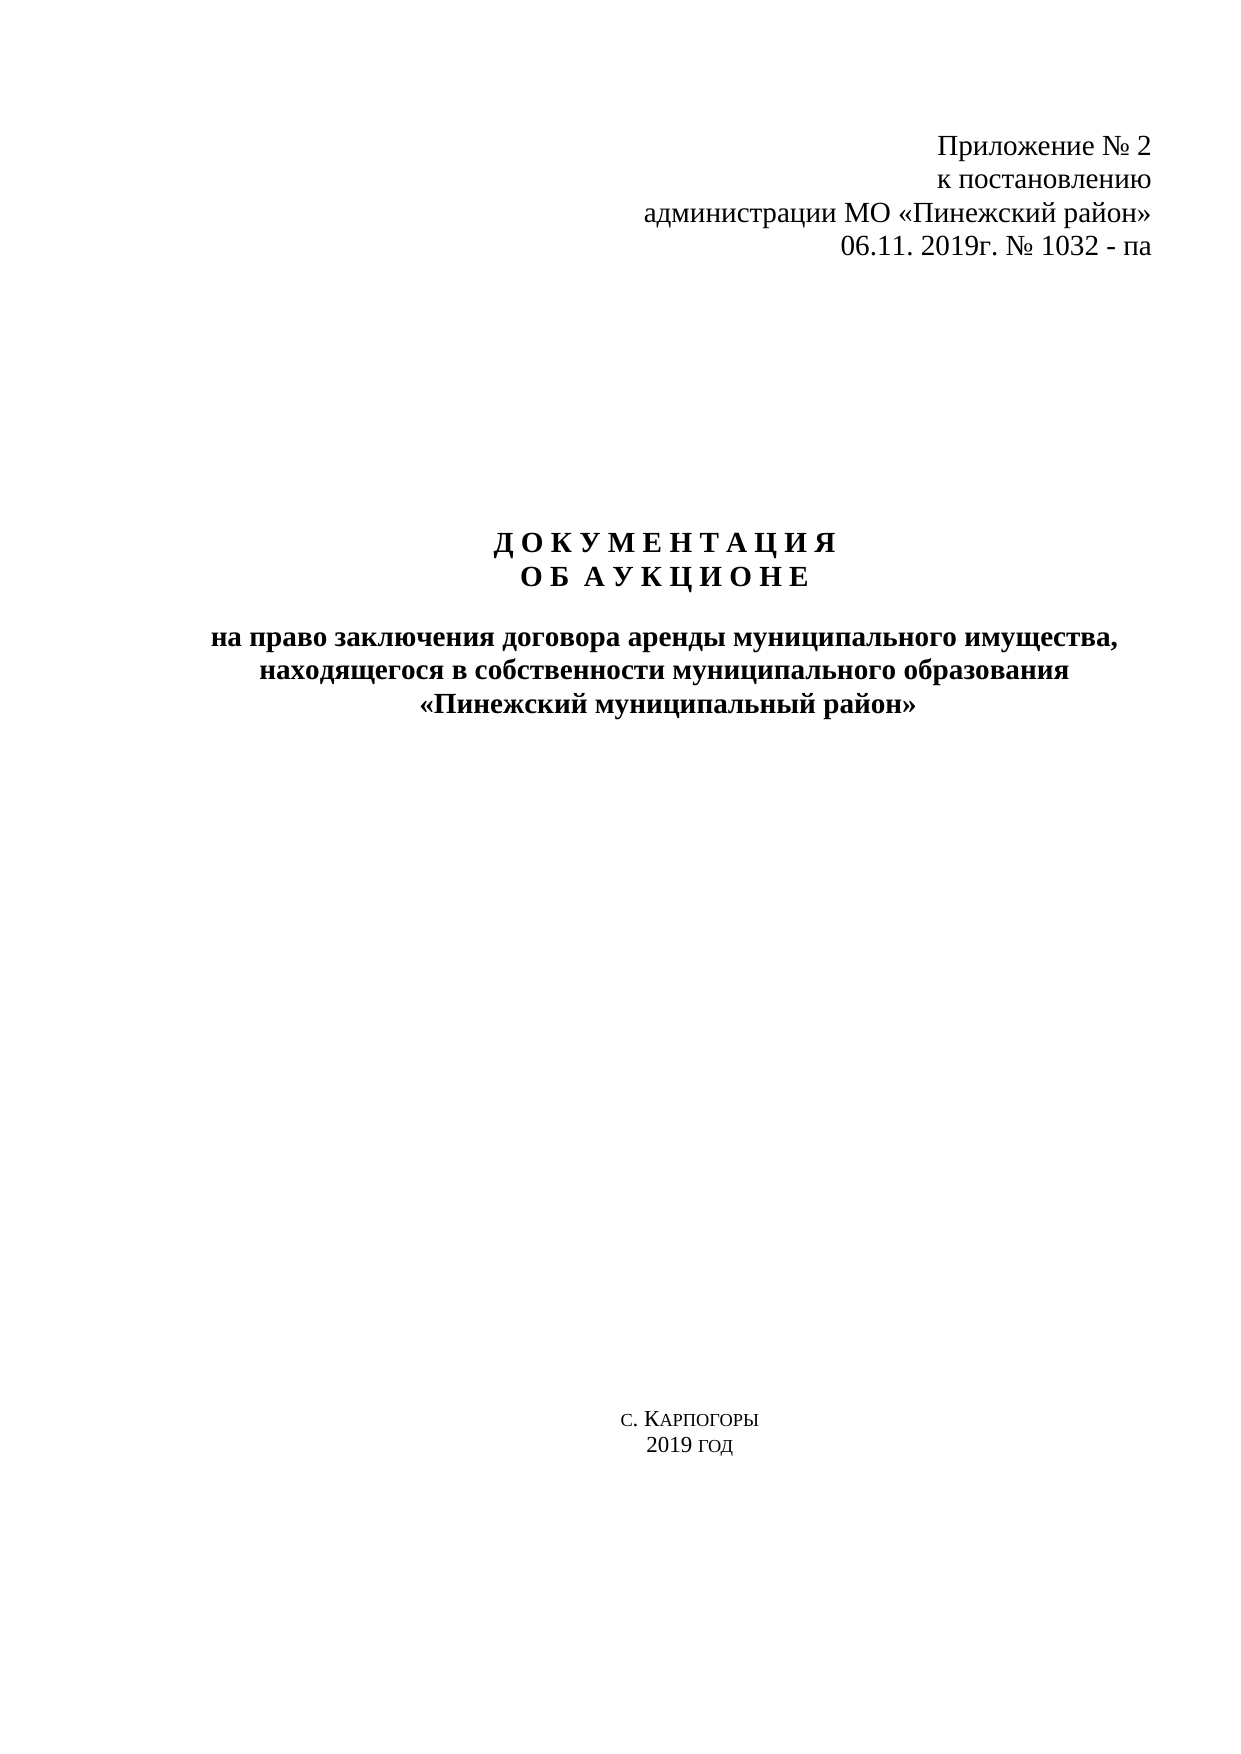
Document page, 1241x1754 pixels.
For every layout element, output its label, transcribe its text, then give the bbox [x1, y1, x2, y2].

text Д О К У М Е Н Т А Ц И Я [177, 525, 1152, 559]
text к постановлению [177, 161, 1152, 195]
text Приложение № 2 [177, 128, 1152, 161]
text администрации МО «Пинежский район» [177, 195, 1152, 228]
text с. Карпогоры [177, 1405, 1152, 1431]
text О Б А У К Ц И О Н Е [177, 559, 1152, 592]
text 2019 год [177, 1431, 1152, 1457]
text 06.11. 2019г. № 1032 - па [177, 228, 1152, 262]
text на право заключения договора аренды муниципального имущества, находящегося в собственности муниципального образования [177, 619, 1152, 686]
text «Пинежский муниципальный район» [177, 686, 1152, 719]
